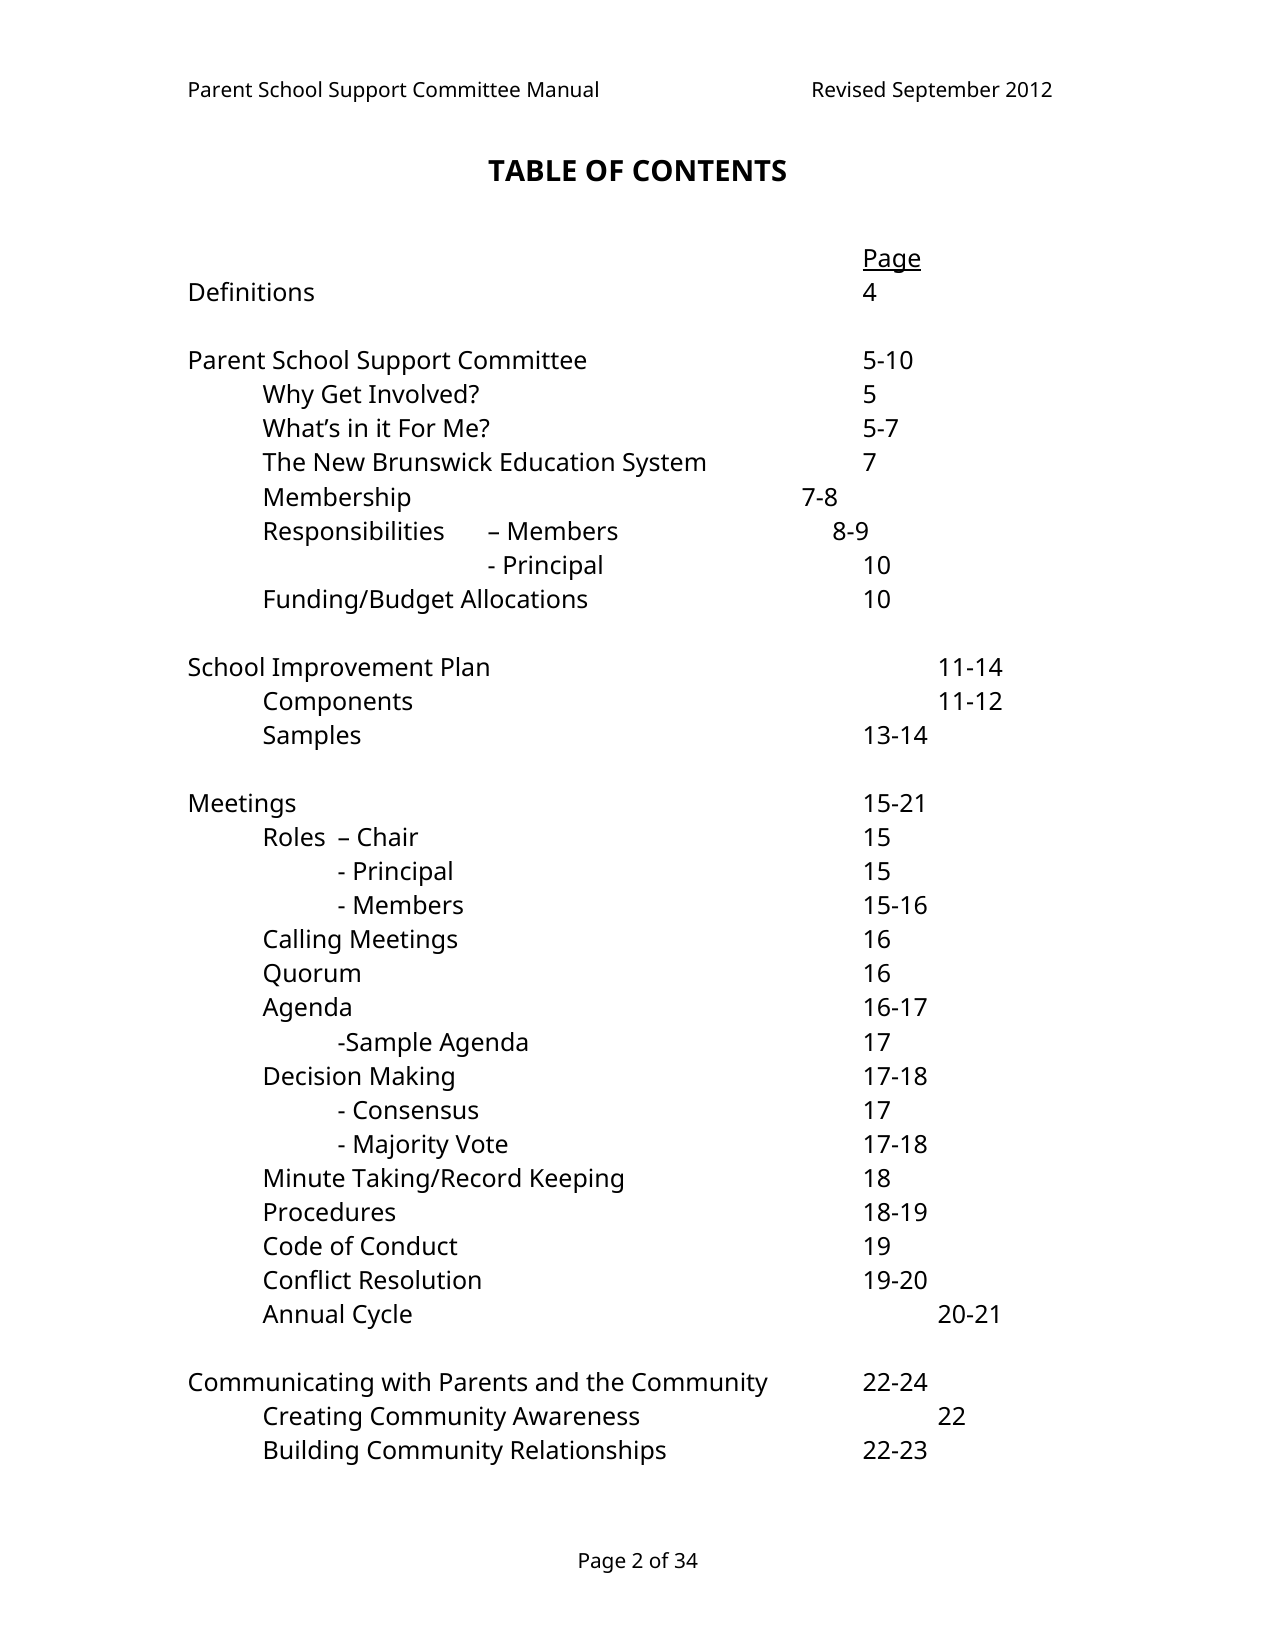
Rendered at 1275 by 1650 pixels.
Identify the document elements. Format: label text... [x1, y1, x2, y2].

text Roles – Chair 15 [187, 820, 1087, 854]
text Components 11-12 [187, 683, 1087, 718]
text - Majority Vote 17-18 [187, 1126, 1087, 1160]
text Why Get Involved? 5 [187, 377, 1087, 411]
text - Consensus 17 [187, 1092, 1087, 1126]
text Creating Community Awareness 22 [187, 1399, 1087, 1433]
text Conflict Resolution 19-20 [187, 1263, 1087, 1297]
text - Principal 15 [187, 854, 1087, 888]
text Definitions 4 [187, 275, 1087, 309]
text Minute Taking/Record Keeping 18 [187, 1160, 1087, 1194]
text Funding/Budget Allocations 10 [262, 581, 1087, 615]
text Samples 13-14 [187, 718, 1087, 752]
text Meetings 15-21 [187, 786, 1087, 820]
text Code of Conduct 19 [187, 1228, 1087, 1263]
text The New Brunswick Education System 7 [187, 445, 1087, 479]
text Responsibilities – Members 8-9 [187, 513, 1087, 547]
text Decision Making 17-18 [187, 1058, 1087, 1092]
text Parent School Support Committee 5-10 [187, 343, 1087, 377]
text Page [187, 241, 1087, 275]
text Annual Cycle 20-21 [187, 1297, 1087, 1331]
text Agenda 16-17 [187, 990, 1087, 1024]
text - Principal 10 [412, 547, 1087, 581]
text Procedures 18-19 [187, 1194, 1087, 1228]
text Quorum 16 [187, 956, 1087, 990]
text What’s in it For Me? 5-7 [187, 411, 1087, 445]
text TABLE OF CONTENTS [187, 150, 1087, 190]
text -Sample Agenda 17 [187, 1024, 1087, 1058]
text Membership 7-8 [187, 479, 1087, 513]
text Building Community Relationships 22-23 [187, 1433, 1087, 1467]
text School Improvement Plan 11-14 [187, 649, 1087, 683]
text Communicating with Parents and the Community 22-24 [187, 1365, 1087, 1399]
text - Members 15-16 [187, 888, 1087, 922]
text Calling Meetings 16 [187, 922, 1087, 956]
